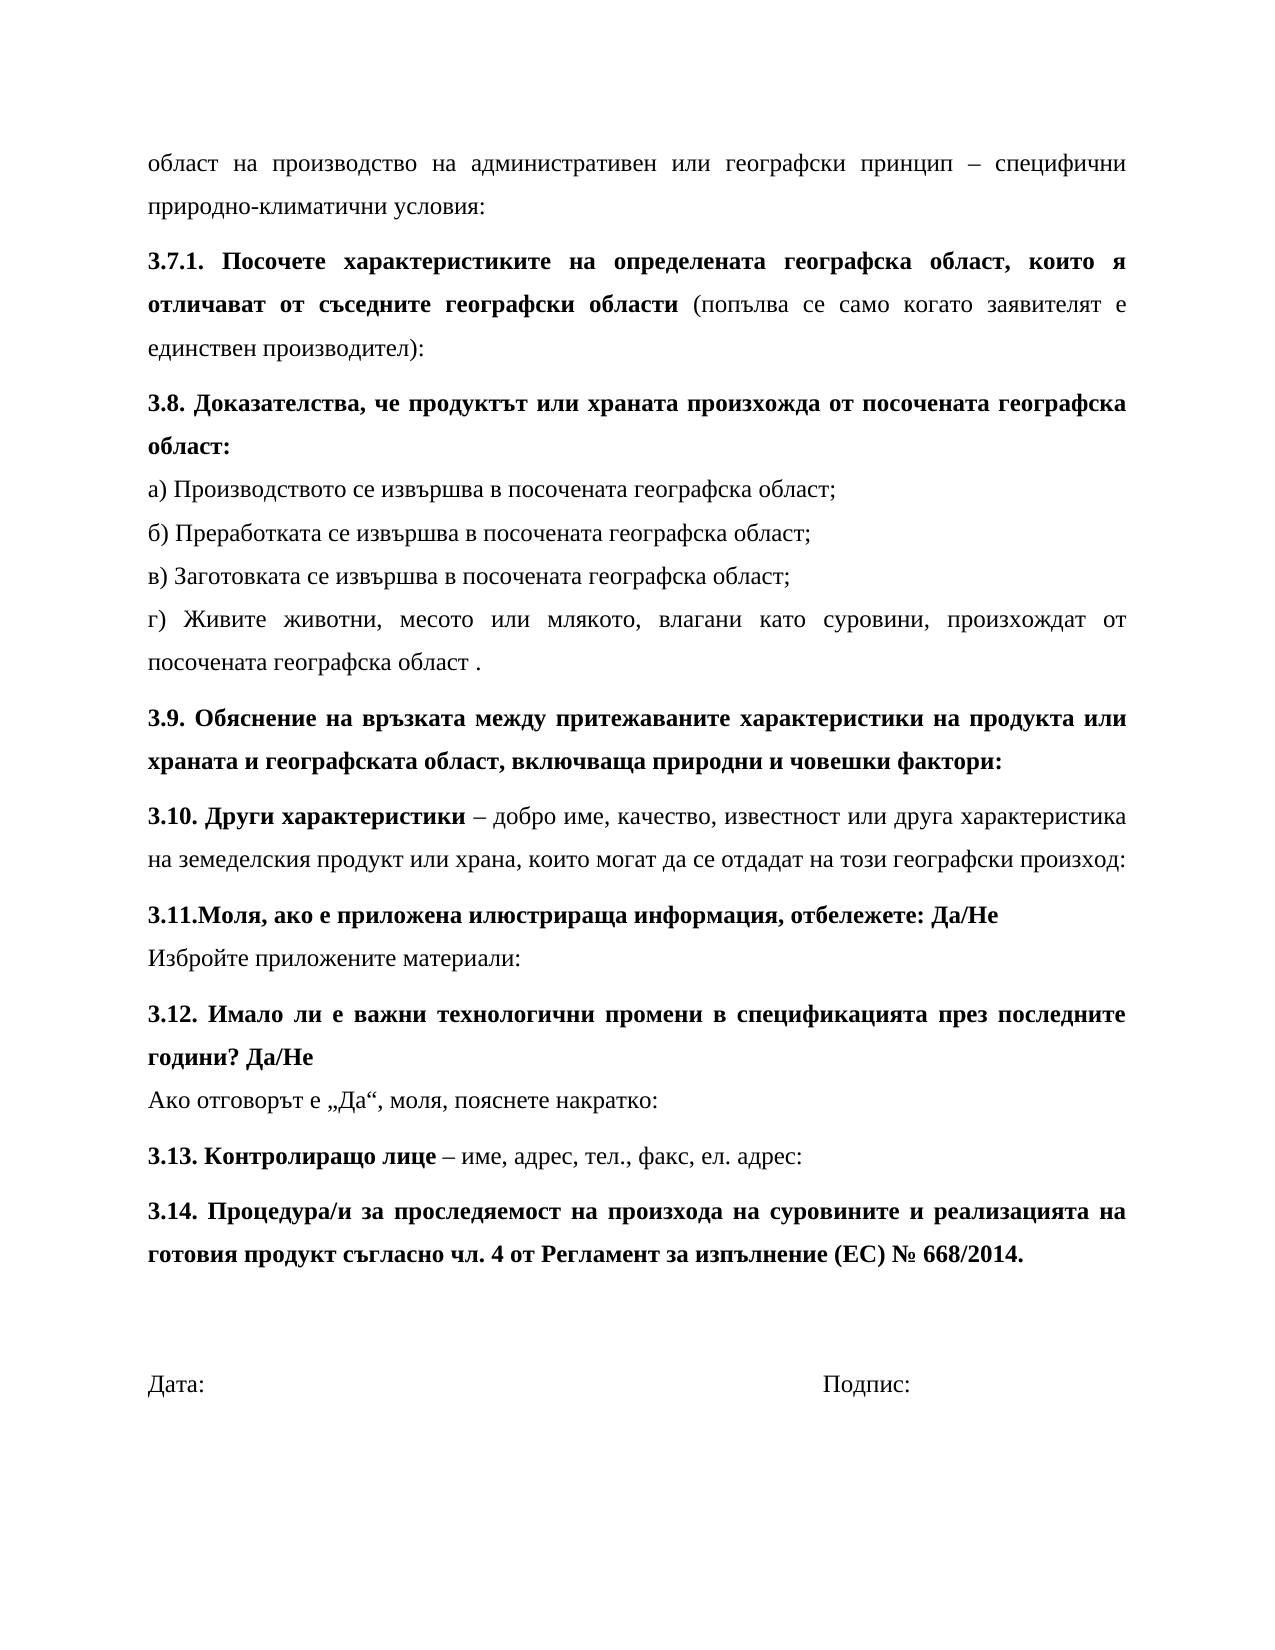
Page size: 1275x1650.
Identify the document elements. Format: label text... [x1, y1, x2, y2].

text Дата: Подпис: [148, 1369, 1127, 1398]
text 3.14. Процедура/и за проследяемост на произхода на суровините и реализацията на готовия продукт съгласно чл. 4 от Регламент за изпълнение (ЕС) № 668/2014. [148, 1196, 1127, 1268]
text 3.10. Други характеристики – добро име, качество, известност или друга характеристика на земеделския продукт или храна, които могат да се отдадат на този географски произход: [148, 801, 1127, 873]
text 3.13. Контролиращо лице – име, адрес, тел., факс, ел. адрес: [148, 1141, 1127, 1169]
text Ако отговорът е „Да“, моля, пояснете накратко: [148, 1085, 1127, 1114]
text 3.8. Доказателства, че продуктът или храната произхожда от посочената географска област: [148, 388, 1127, 460]
text б) Преработката се извършва в посочената географска област; [148, 518, 1127, 546]
text 3.9. Обяснение на връзката между притежаваните характеристики на продукта или храната и географската област, включваща природни и човешки фактори: [148, 703, 1127, 774]
text г) Живите животни, месото или млякото, влагани като суровини, произхождат от посочената географска област . [148, 604, 1127, 676]
text а) Производството се извършва в посочената географска област; [148, 474, 1127, 503]
text 3.7.1. Посочете характеристиките на определената географска област, които я отличават от съседните географски области (попълва се само когато заявителят е единствен производител): [148, 246, 1127, 361]
text Избройте приложените материали: [148, 943, 1127, 972]
text в) Заготовката се извършва в посочената географска област; [148, 561, 1127, 589]
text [148, 148, 1127, 219]
text 3.11.Моля, ако е приложена илюстрираща информация, отбележете: Да/Не [148, 900, 1127, 929]
text 3.12. Имало ли е важни технологични промени в спецификацията през последните години? Да/Не [148, 999, 1127, 1071]
